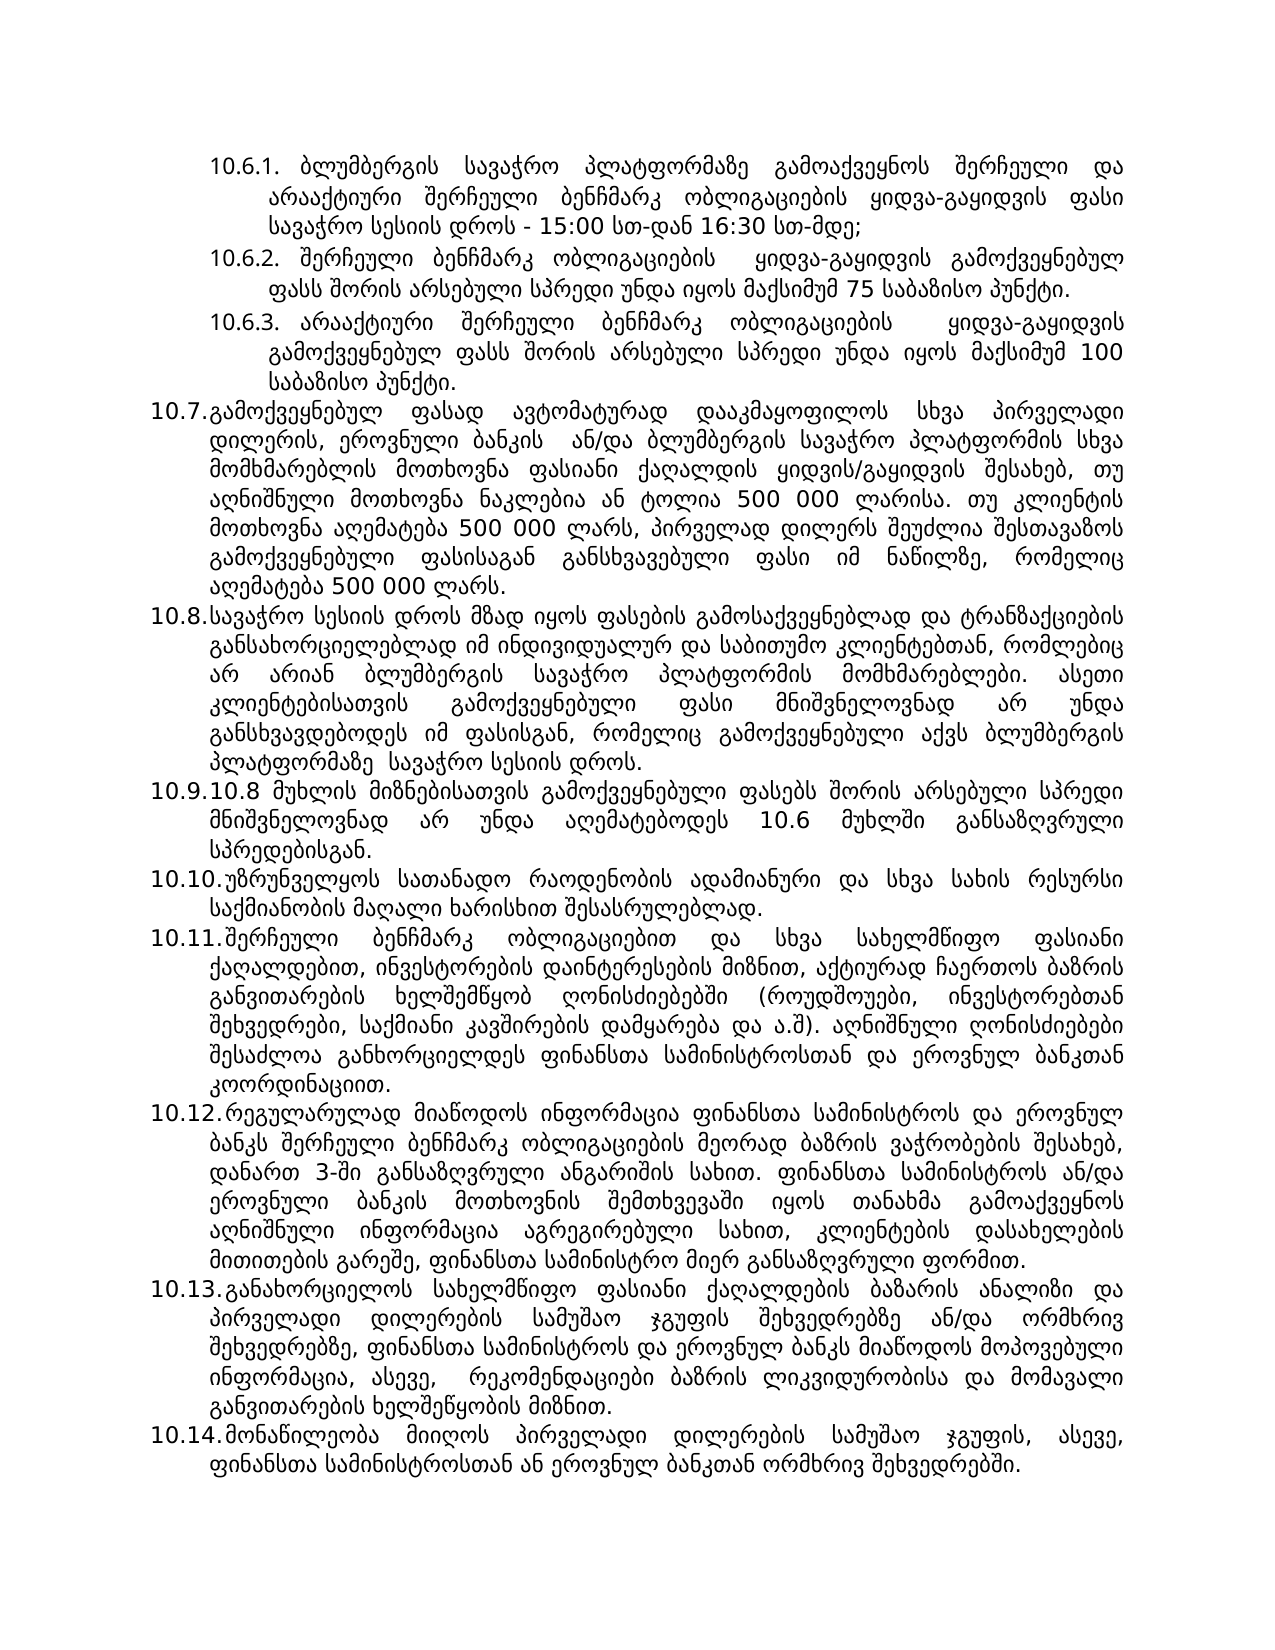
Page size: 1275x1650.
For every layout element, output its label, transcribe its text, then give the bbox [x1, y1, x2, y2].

list ბლუმბერგის სავაჭრო პლატფორმაზე გამოაქვეყნოს შერჩეული და არააქტიური შერჩეული ბენჩმარკ ობლიგაციების ყიდვა-გაყიდვის ფასი სავაჭრო სესიის დროს - 15:00 სთ-დან 16:30 სთ-მდე; [209, 150, 1125, 240]
list შერჩეული ბენჩმარკ ობლიგაციების ყიდვა-გაყიდვის გამოქვეყნებულ ფასს შორის არსებული სპრედი უნდა იყოს მაქსიმუმ 75 საბაზისო პუნქტი. [209, 242, 1125, 303]
list გამოქვეყნებულ ფასად ავტომატურად დააკმაყოფილოს სხვა პირველადი დილერის, ეროვნული ბანკის ან/და ბლუმბერგის სავაჭრო პლატფორმის სხვა მომხმარებლის მოთხოვნა ფასიანი ქაღალდის ყიდვის/გაყიდვის შესახებ, თუ აღნიშნული მოთხოვნა ნაკლებია ან ტოლია 500 000 ლარისა. თუ კლიენტის მოთხოვნა აღემატება 500 000 ლარს, პირველად დილერს შეუძლია შესთავაზოს გამოქვეყნებული ფასისაგან განსხვავებული ფასი იმ ნაწილზე, რომელიც აღემატება 500 000 ლარს. [150, 398, 1125, 600]
list სავაჭრო სესიის დროს მზად იყოს ფასების გამოსაქვეყნებლად და ტრანზაქციების განსახორციელებლად იმ ინდივიდუალურ და საბითუმო კლიენტებთან, რომლებიც არ არიან ბლუმბერგის სავაჭრო პლატფორმის მომხმარებლები. ასეთი კლიენტებისათვის გამოქვეყნებული ფასი მნიშვნელოვნად არ უნდა განსხვავდებოდეს იმ ფასისგან, რომელიც გამოქვეყნებული აქვს ბლუმბერგის პლატფორმაზე სავაჭრო სესიის დროს. [150, 603, 1125, 776]
list განახორციელოს სახელმწიფო ფასიანი ქაღალდების ბაზარის ანალიზი და პირველადი დილერების სამუშაო ჯგუფის შეხვედრებზე ან/და ორმხრივ შეხვედრებზე, ფინანსთა სამინისტროს და ეროვნულ ბანკს მიაწოდოს მოპოვებული ინფორმაცია, ასევე, რეკომენდაციები ბაზრის ლიკვიდურობისა და მომავალი განვითარების ხელშეწყობის მიზნით. [150, 1276, 1125, 1420]
list 10.8 მუხლის მიზნებისათვის გამოქვეყნებული ფასებს შორის არსებული სპრედი მნიშვნელოვნად არ უნდა აღემატებოდეს 10.6 მუხლში განსაზღვრული სპრედებისგან. [150, 778, 1125, 864]
list არააქტიური შერჩეული ბენჩმარკ ობლიგაციების ყიდვა-გაყიდვის გამოქვეყნებულ ფასს შორის არსებული სპრედი უნდა იყოს მაქსიმუმ 100 საბაზისო პუნქტი. [209, 306, 1125, 395]
list მონაწილეობა მიიღოს პირველადი დილერების სამუშაო ჯგუფის, ასევე, ფინანსთა სამინისტროსთან ან ეროვნულ ბანკთან ორმხრივ შეხვედრებში. [150, 1422, 1125, 1478]
list შერჩეული ბენჩმარკ ობლიგაციებით და სხვა სახელმწიფო ფასიანი ქაღალდებით, ინვესტორების დაინტერესების მიზნით, აქტიურად ჩაერთოს ბაზრის განვითარების ხელშემწყობ ღონისძიებებში (როუდშოუები, ინვესტორებთან შეხვედრები, საქმიანი კავშირების დამყარება და ა.შ). აღნიშნული ღონისძიებები შესაძლოა განხორციელდეს ფინანსთა სამინისტროსთან და ეროვნულ ბანკთან კოორდინაციით. [150, 925, 1125, 1098]
list რეგულარულად მიაწოდოს ინფორმაცია ფინანსთა სამინისტროს და ეროვნულ ბანკს შერჩეული ბენჩმარკ ობლიგაციების მეორად ბაზრის ვაჭრობების შესახებ, დანართ 3-ში განსაზღვრული ანგარიშის სახით. ფინანსთა სამინისტროს ან/და ეროვნული ბანკის მოთხოვნის შემთხვევაში იყოს თანახმა გამოაქვეყნოს აღნიშნული ინფორმაცია აგრეგირებული სახით, კლიენტების დასახელების მითითების გარეშე, ფინანსთა სამინისტრო მიერ განსაზღვრული ფორმით. [150, 1100, 1125, 1273]
list უზრუნველყოს სათანადო რაოდენობის ადამიანური და სხვა სახის რესურსი საქმიანობის მაღალი ხარისხით შესასრულებლად. [150, 866, 1125, 922]
